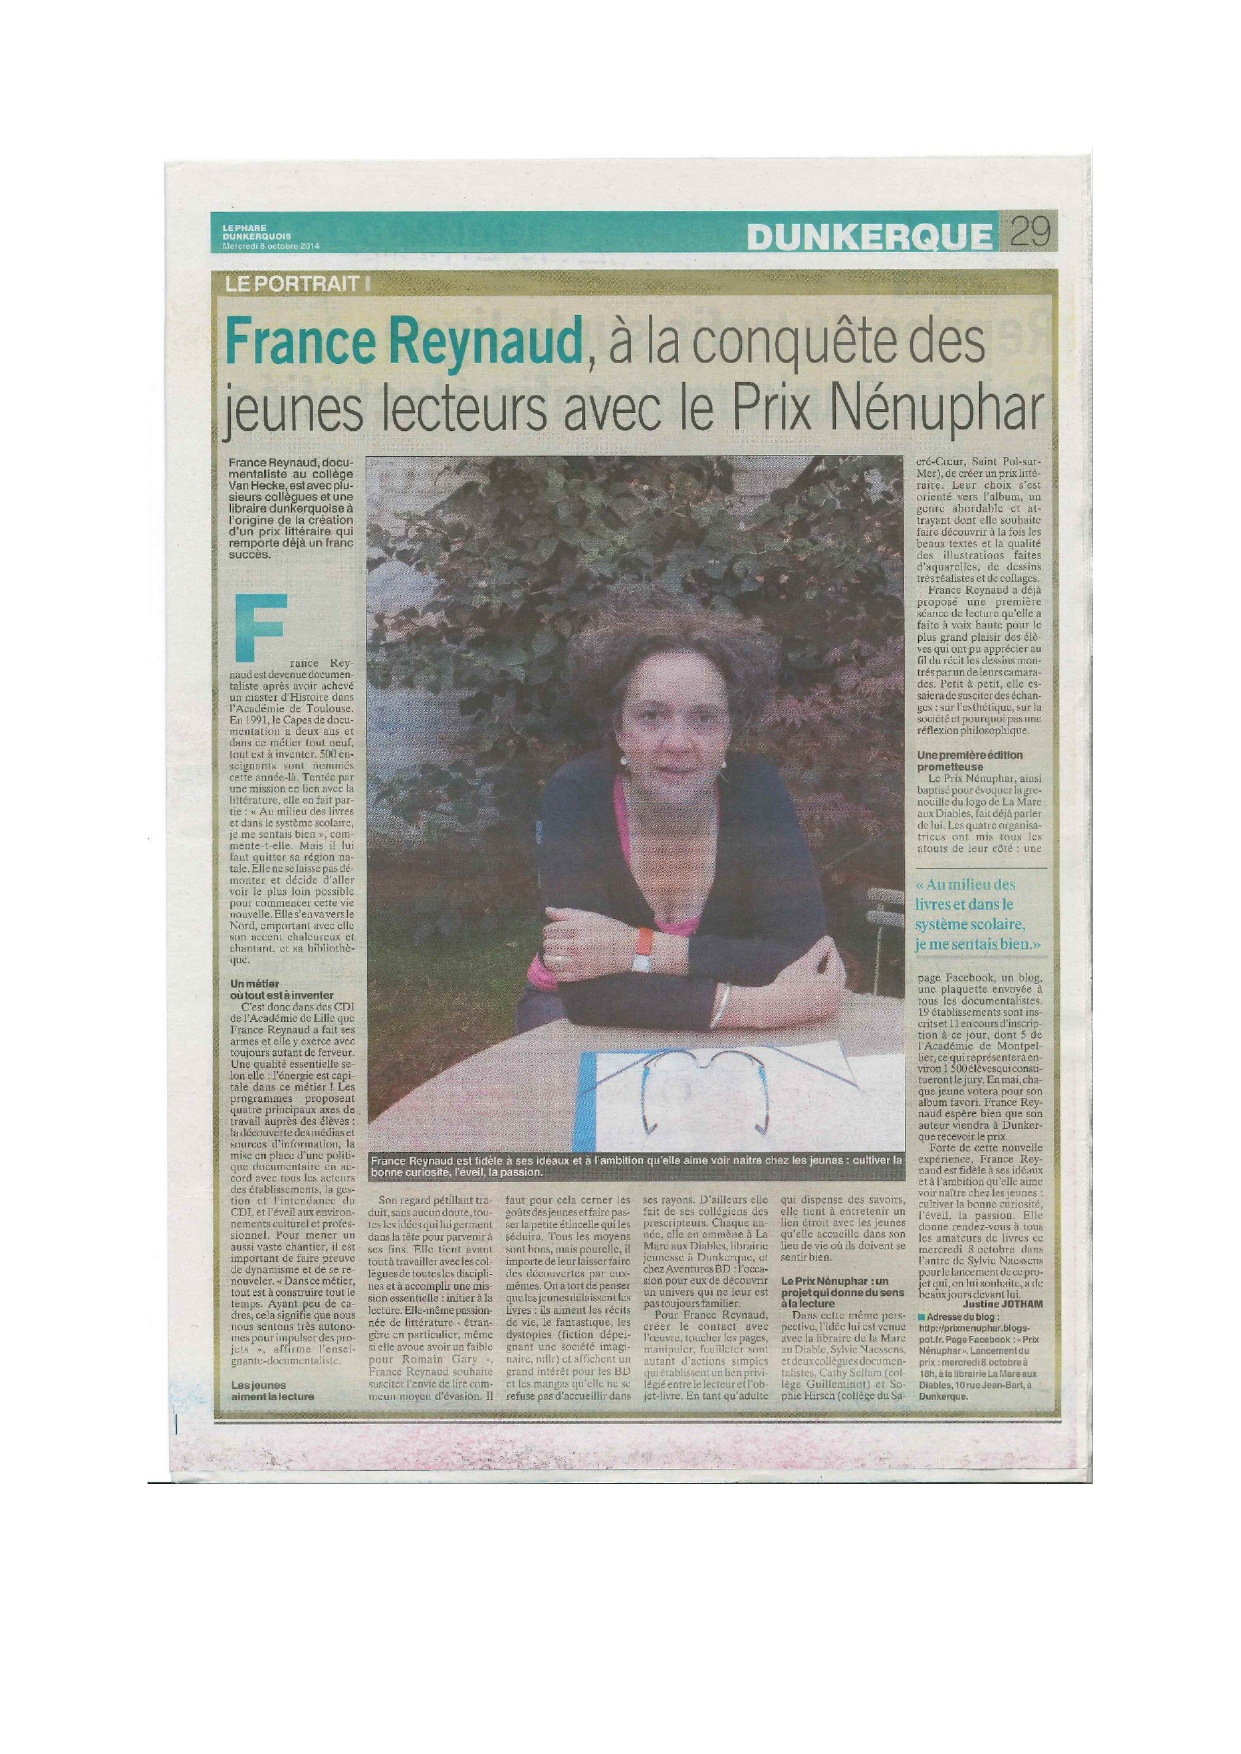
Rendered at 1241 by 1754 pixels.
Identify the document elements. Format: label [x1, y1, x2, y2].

picture [147, 147, 1093, 1484]
